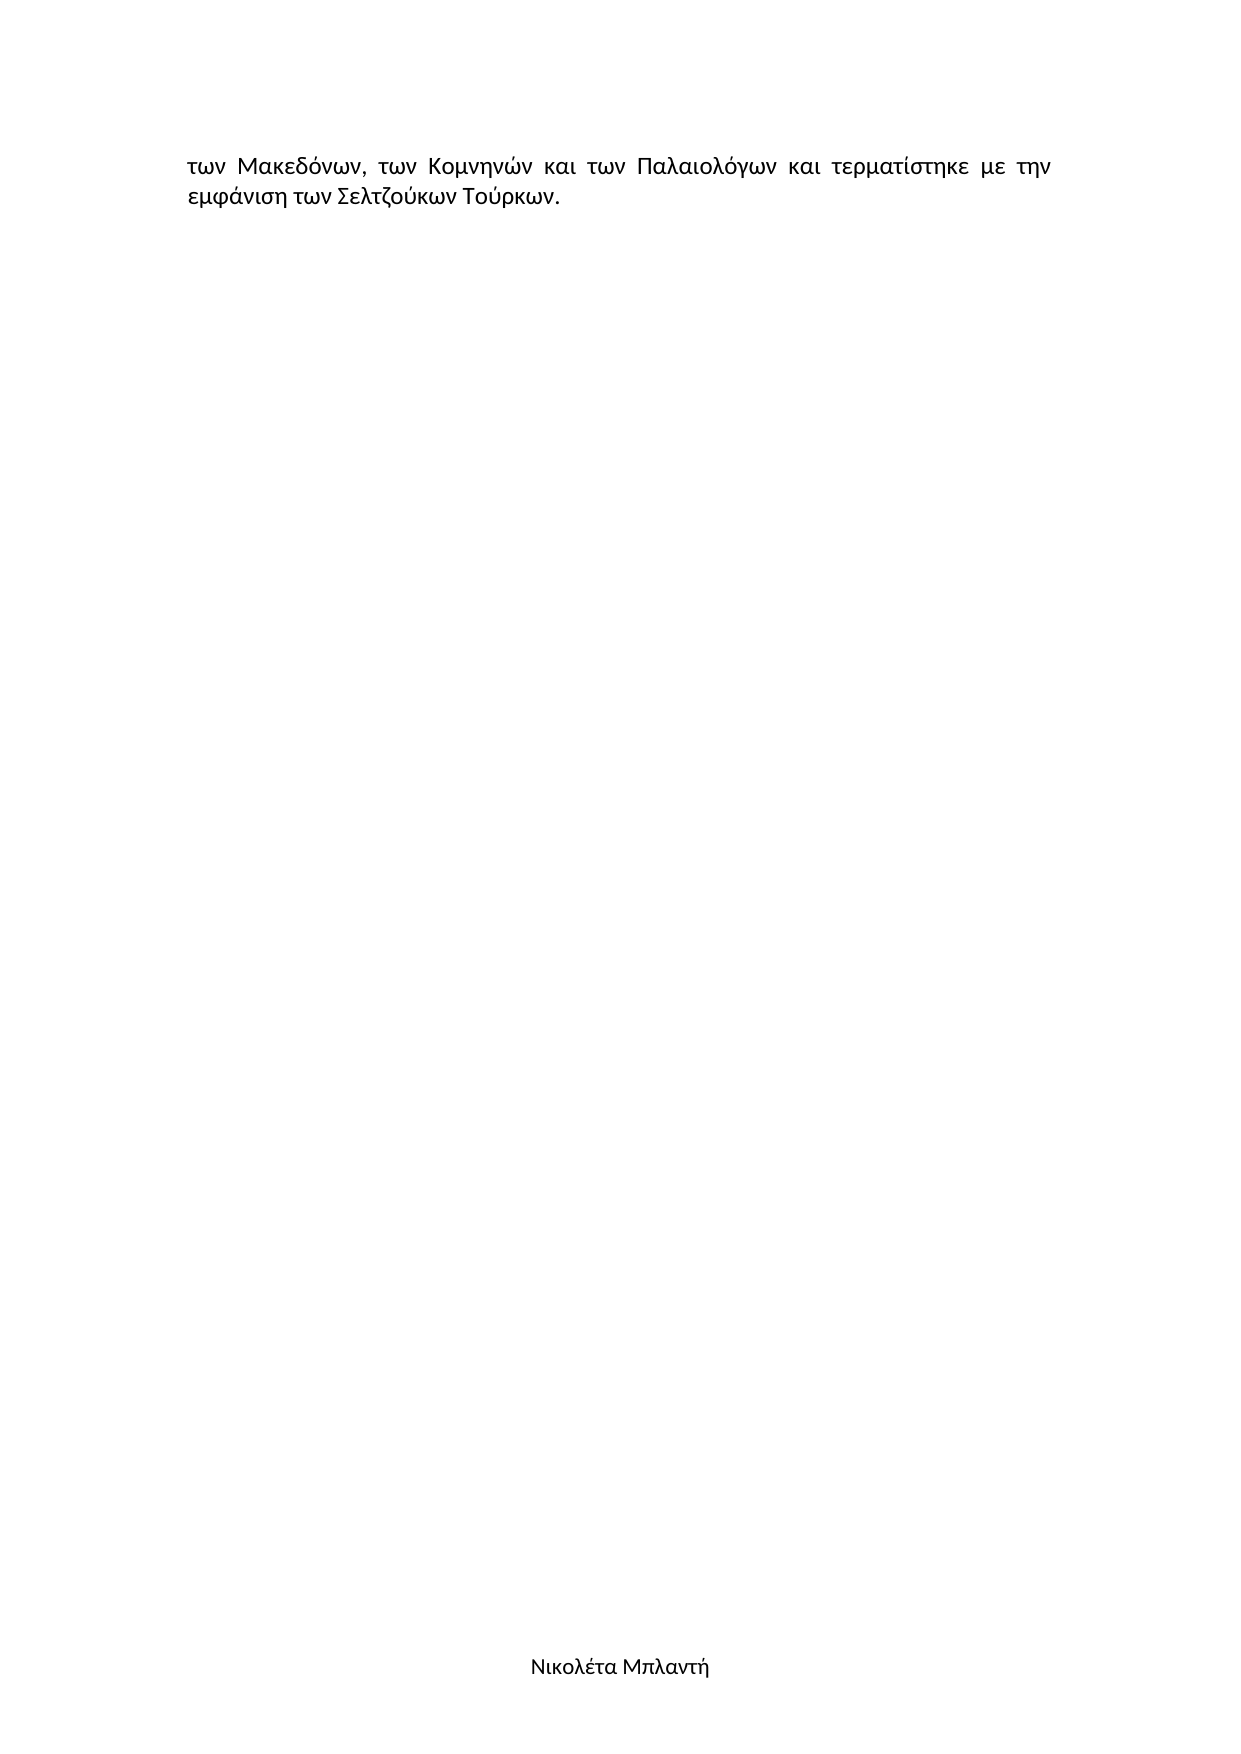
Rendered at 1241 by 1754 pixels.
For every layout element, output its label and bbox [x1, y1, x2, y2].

text [187, 150, 1053, 211]
